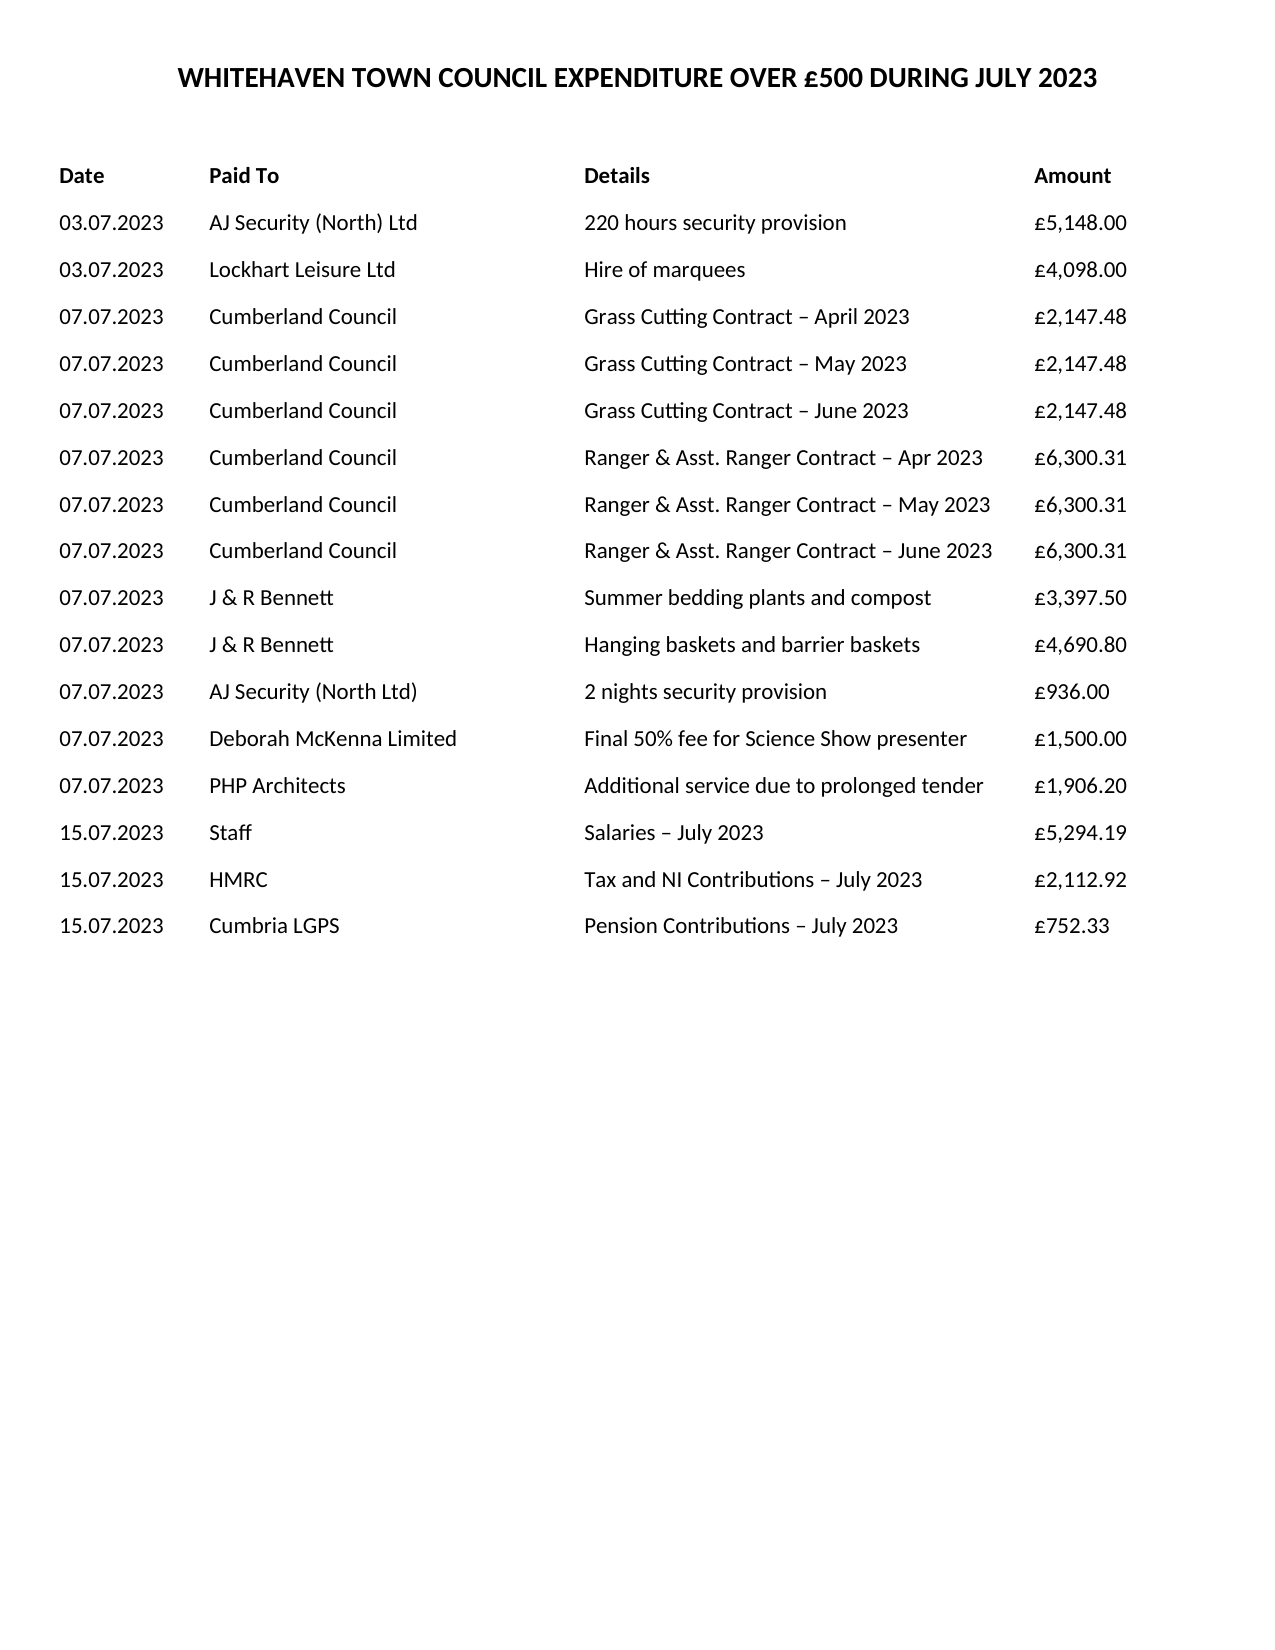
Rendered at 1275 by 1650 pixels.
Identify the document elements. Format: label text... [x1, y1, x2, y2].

text 07.07.2023 J & R Bennett Summer bedding plants and compost £3,397.50 [59, 583, 1216, 612]
text 07.07.2023 Cumberland Council Grass Cutting Contract – June 2023 £2,147.48 [59, 396, 1216, 424]
text 15.07.2023 HMRC Tax and NI Contributions – July 2023 £2,112.92 [59, 865, 1216, 893]
text 07.07.2023 Cumberland Council Grass Cutting Contract – May 2023 £2,147.48 [59, 349, 1216, 377]
text 03.07.2023 Lockhart Leisure Ltd Hire of marquees £4,098.00 [59, 255, 1216, 283]
text 07.07.2023 PHP Architects Additional service due to prolonged tender £1,906.20 [59, 771, 1216, 799]
text 15.07.2023 Cumbria LGPS Pension Contributions – July 2023 £752.33 [59, 912, 1216, 940]
text 07.07.2023 Cumberland Council Ranger & Asst. Ranger Contract – May 2023 £6,300.31 [59, 490, 1216, 518]
text 07.07.2023 Cumberland Council Ranger & Asst. Ranger Contract – Apr 2023 £6,300.31 [59, 443, 1216, 471]
text Date Paid To Details Amount [59, 162, 1216, 190]
text 15.07.2023 Staff Salaries – July 2023 £5,294.19 [59, 818, 1216, 846]
text 07.07.2023 J & R Bennett Hanging baskets and barrier baskets £4,690.80 [59, 630, 1216, 658]
text 07.07.2023 Cumberland Council Ranger & Asst. Ranger Contract – June 2023 £6,300.31 [59, 537, 1216, 565]
text 07.07.2023 AJ Security (North Ltd) 2 nights security provision £936.00 [59, 677, 1216, 705]
text WHITEHAVEN TOWN COUNCIL EXPENDITURE OVER £500 DURING JULY 2023 [59, 59, 1216, 95]
text 07.07.2023 Cumberland Council Grass Cutting Contract – April 2023 £2,147.48 [59, 302, 1216, 330]
text 07.07.2023 Deborah McKenna Limited Final 50% fee for Science Show presenter £1,500.00 [59, 724, 1216, 752]
text 03.07.2023 AJ Security (North) Ltd 220 hours security provision £5,148.00 [59, 208, 1216, 237]
